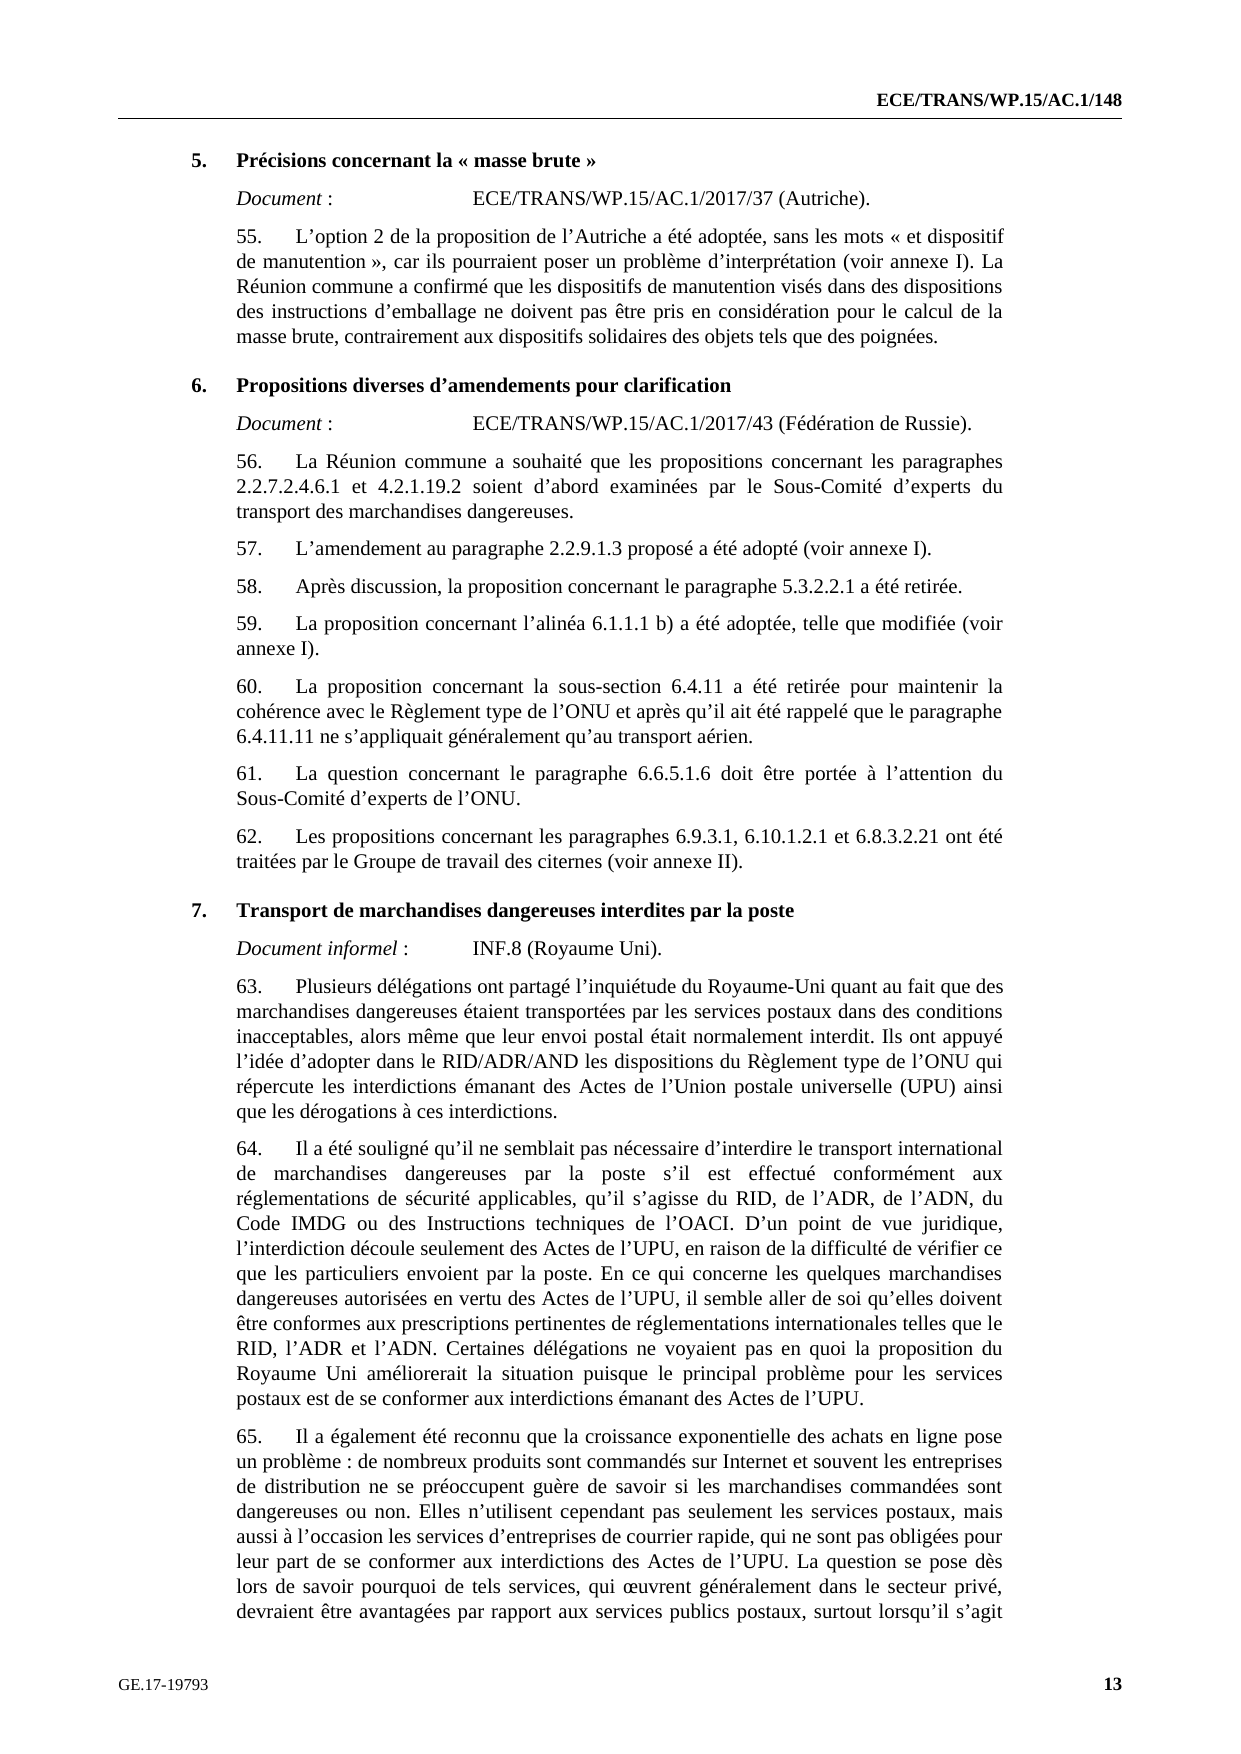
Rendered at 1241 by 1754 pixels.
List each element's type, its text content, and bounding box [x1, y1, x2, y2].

text 57. L’amendement au paragraphe 2.2.9.1.3 proposé a été adopté (voir annexe I). [236, 535, 1004, 560]
text 58. Après discussion, la proposition concernant le paragraphe 5.3.2.2.1 a été retirée. [236, 573, 1004, 598]
text 60. La proposition concernant la sous-section 6.4.11 a été retirée pour maintenir la cohérence avec le Règlement type de l’ONU et après qu’il ait été rappelé que le paragraphe 6.4.11.11 ne s’appliquait généralement qu’au transport aérien. [236, 673, 1004, 748]
text 55. L’option 2 de la proposition de l’Autriche a été adoptée, sans les mots « et dispositif de manutention », car ils pourraient poser un problème d’interprétation (voir annexe I). La Réunion commune a confirmé que les dispositifs de manutention visés dans des dispositions des instructions d’emballage ne doivent pas être pris en considération pour le calcul de la masse brute, contrairement aux dispositifs solidaires des objets tels que des poignées. [236, 223, 1004, 348]
text Document : ECE/TRANS/WP.15/AC.1/2017/43 (Fédération de Russie). [236, 410, 1004, 435]
text 6. Propositions diverses d’amendements pour clarification [118, 373, 1004, 398]
text 62. Les propositions concernant les paragraphes 6.9.3.1, 6.10.1.2.1 et 6.8.3.2.21 ont été traitées par le Groupe de travail des citernes (voir annexe II). [236, 823, 1004, 873]
text 64. Il a été souligné qu’il ne semblait pas nécessaire d’interdire le transport international de marchandises dangereuses par la poste s’il est effectué conformément aux réglementations de sécurité applicables, qu’il s’agisse du RID, de l’ADR, de l’ADN, du Code IMDG ou des Instructions techniques de l’OACI. D’un point de vue juridique, l’interdiction découle seulement des Actes de l’UPU, en raison de la difficulté de vérifier ce que les particuliers envoient par la poste. En ce qui concerne les quelques marchandises dangereuses autorisées en vertu des Actes de l’UPU, il semble aller de soi qu’elles doivent être conformes aux prescriptions pertinentes de réglementations internationales telles que le RID, l’ADR et l’ADN. Certaines délégations ne voyaient pas en quoi la proposition du Royaume Uni améliorerait la situation puisque le principal problème pour les services postaux est de se conformer aux interdictions émanant des Actes de l’UPU. [236, 1135, 1004, 1410]
text Document : ECE/TRANS/WP.15/AC.1/2017/37 (Autriche). [236, 185, 1004, 210]
text Document informel : INF.8 (Royaume Uni). [236, 935, 1004, 960]
text 61. La question concernant le paragraphe 6.6.5.1.6 doit être portée à l’attention du Sous-Comité d’experts de l’ONU. [236, 760, 1004, 810]
text 56. La Réunion commune a souhaité que les propositions concernant les paragraphes 2.2.7.2.4.6.1 et 4.2.1.19.2 soient d’abord examinées par le Sous-Comité d’experts du transport des marchandises dangereuses. [236, 448, 1004, 523]
text 63. Plusieurs délégations ont partagé l’inquiétude du Royaume-Uni quant au fait que des marchandises dangereuses étaient transportées par les services postaux dans des conditions inacceptables, alors même que leur envoi postal était normalement interdit. Ils ont appuyé l’idée d’adopter dans le RID/ADR/AND les dispositions du Règlement type de l’ONU qui répercute les interdictions émanant des Actes de l’Union postale universelle (UPU) ainsi que les dérogations à ces interdictions. [236, 973, 1004, 1123]
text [236, 1423, 1004, 1623]
text 5. Précisions concernant la « masse brute » [118, 148, 1004, 173]
text 59. La proposition concernant l’alinéa 6.1.1.1 b) a été adoptée, telle que modifiée (voir annexe I). [236, 610, 1004, 660]
text 7. Transport de marchandises dangereuses interdites par la poste [118, 898, 1004, 923]
